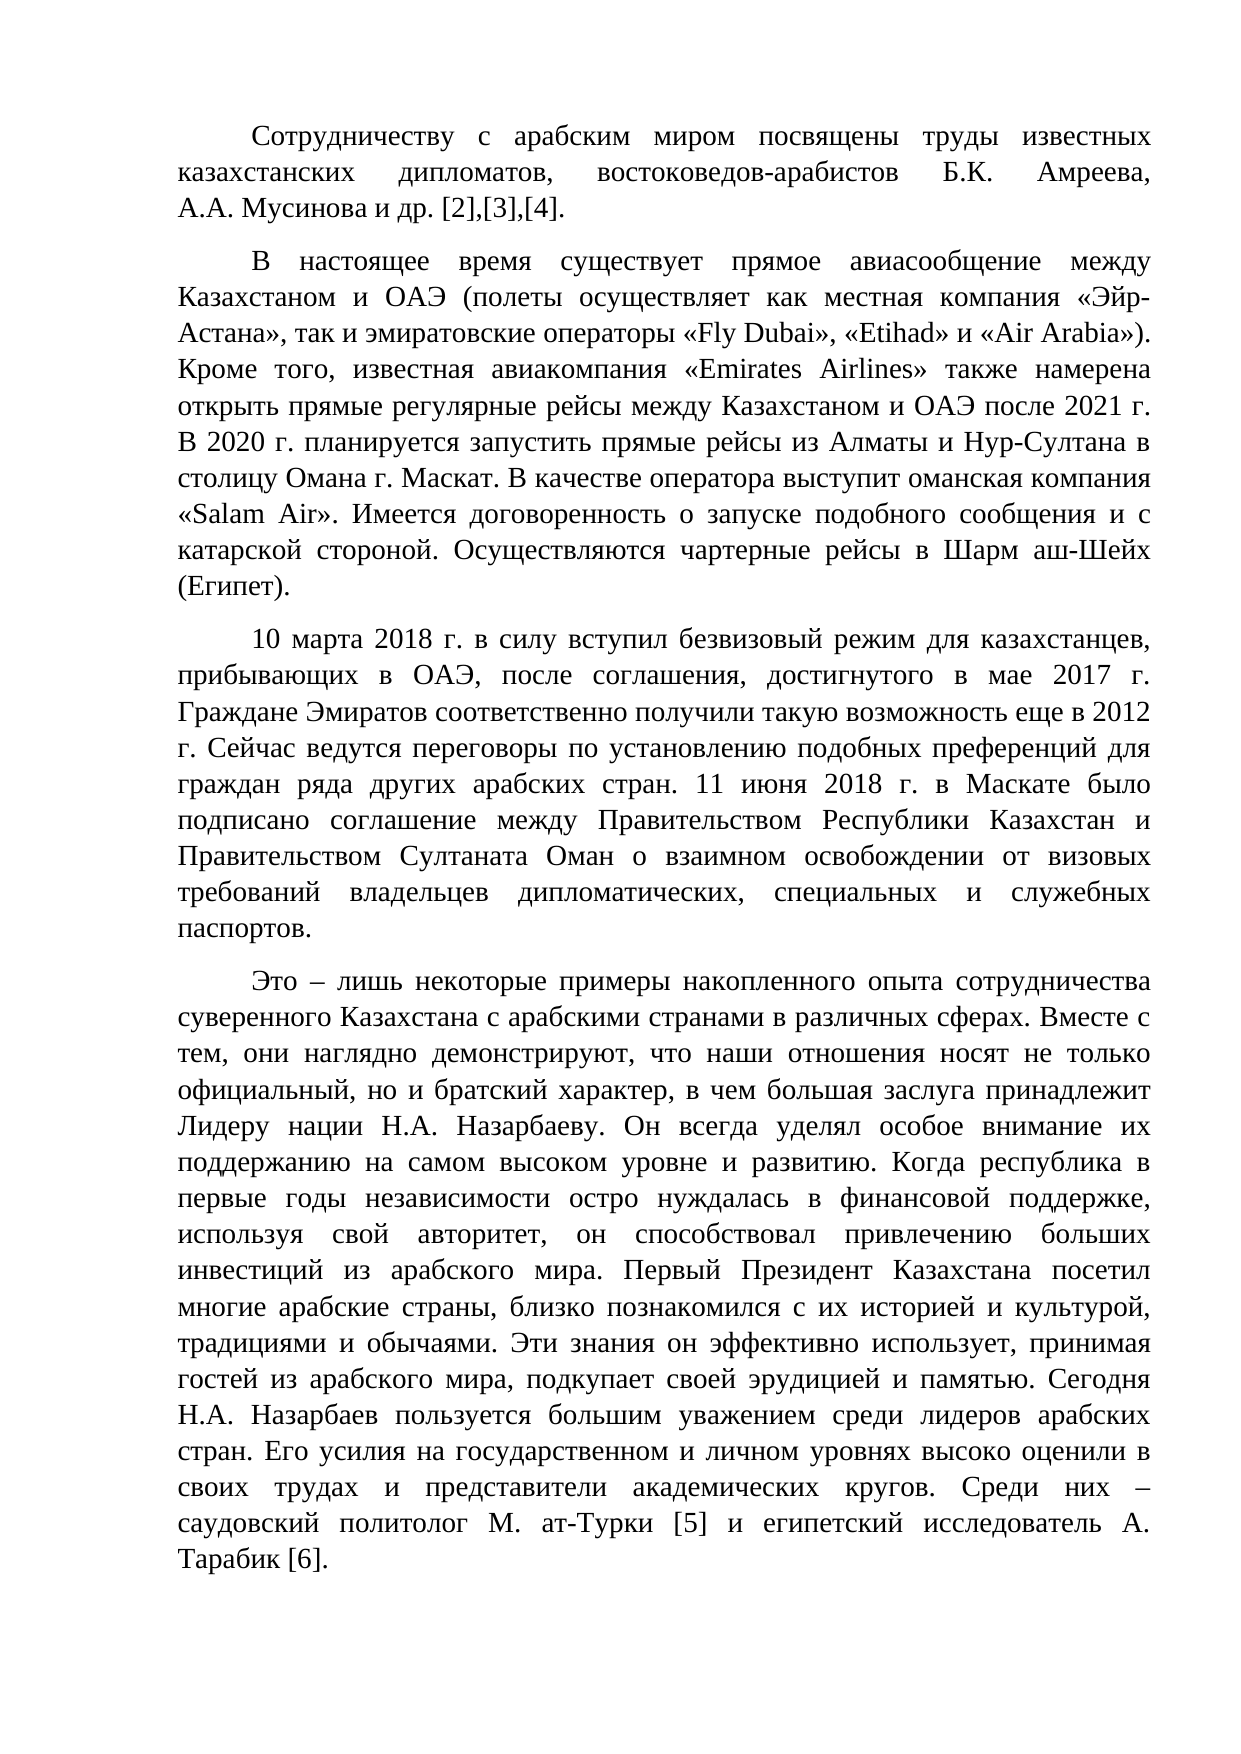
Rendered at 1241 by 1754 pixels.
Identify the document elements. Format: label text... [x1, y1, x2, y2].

text Сотрудничеству с арабским миром посвящены труды известных казахстанских дипломатов, востоковедов-арабистов Б.К. Амреева, А.А. Мусинова и др. [2],[3],[4]. [177, 118, 1152, 224]
text В настоящее время существует прямое авиасообщение между Казахстаном и ОАЭ (полеты осуществляет как местная компания «Эйр-Астана», так и эмиратовские операторы «Fly Dubai», «Etihad» и «Air Arabia»). Кроме того, известная авиакомпания «Emirates Airlines» также намерена открыть прямые регулярные рейсы между Казахстаном и ОАЭ после 2021 г. В 2020 г. планируется запустить прямые рейсы из Алматы и Нур-Султана в столицу Омана г. Маскат. В качестве оператора выступит оманская компания «Salam Air». Имеется договоренность о запуске подобного сообщения и с катарской стороной. Осуществляются чартерные рейсы в Шарм аш-Шейх (Египет). [177, 243, 1152, 602]
text 10 марта 2018 г. в силу вступил безвизовый режим для казахстанцев, прибывающих в ОАЭ, после соглашения, достигнутого в мае 2017 г. Граждане Эмиратов соответственно получили такую возможность еще в 2012 г. Сейчас ведутся переговоры по установлению подобных преференций для граждан ряда других арабских стран. 11 июня 2018 г. в Маскате было подписано соглашение между Правительством Республики Казахстан и Правительством Султаната Оман о взаимном освобождении от визовых требований владельцев дипломатических, специальных и служебных паспортов. [177, 621, 1152, 944]
text Это – лишь некоторые примеры накопленного опыта сотрудничества суверенного Казахстана с арабскими странами в различных сферах. Вместе с тем, они наглядно демонстрируют, что наши отношения носят не только официальный, но и братский характер, в чем большая заслуга принадлежит Лидеру нации Н.А. Назарбаеву. Он всегда уделял особое внимание их поддержанию на самом высоком уровне и развитию. Когда республика в первые годы независимости остро нуждалась в финансовой поддержке, используя свой авторитет, он способствовал привлечению больших инвестиций из арабского мира. Первый Президент Казахстана посетил многие арабские страны, близко познакомился с их историей и культурой, традициями и обычаями. Эти знания он эффективно использует, принимая гостей из арабского мира, подкупает своей эрудицией и памятью. Сегодня Н.А. Назарбаев пользуется большим уважением среди лидеров арабских стран. Его усилия на государственном и личном уровнях высоко оценили в своих трудах и представители академических кругов. Среди них – саудовский политолог М. ат-Турки [5] и египетский исследователь А. Тарабик [6]. [177, 963, 1152, 1575]
